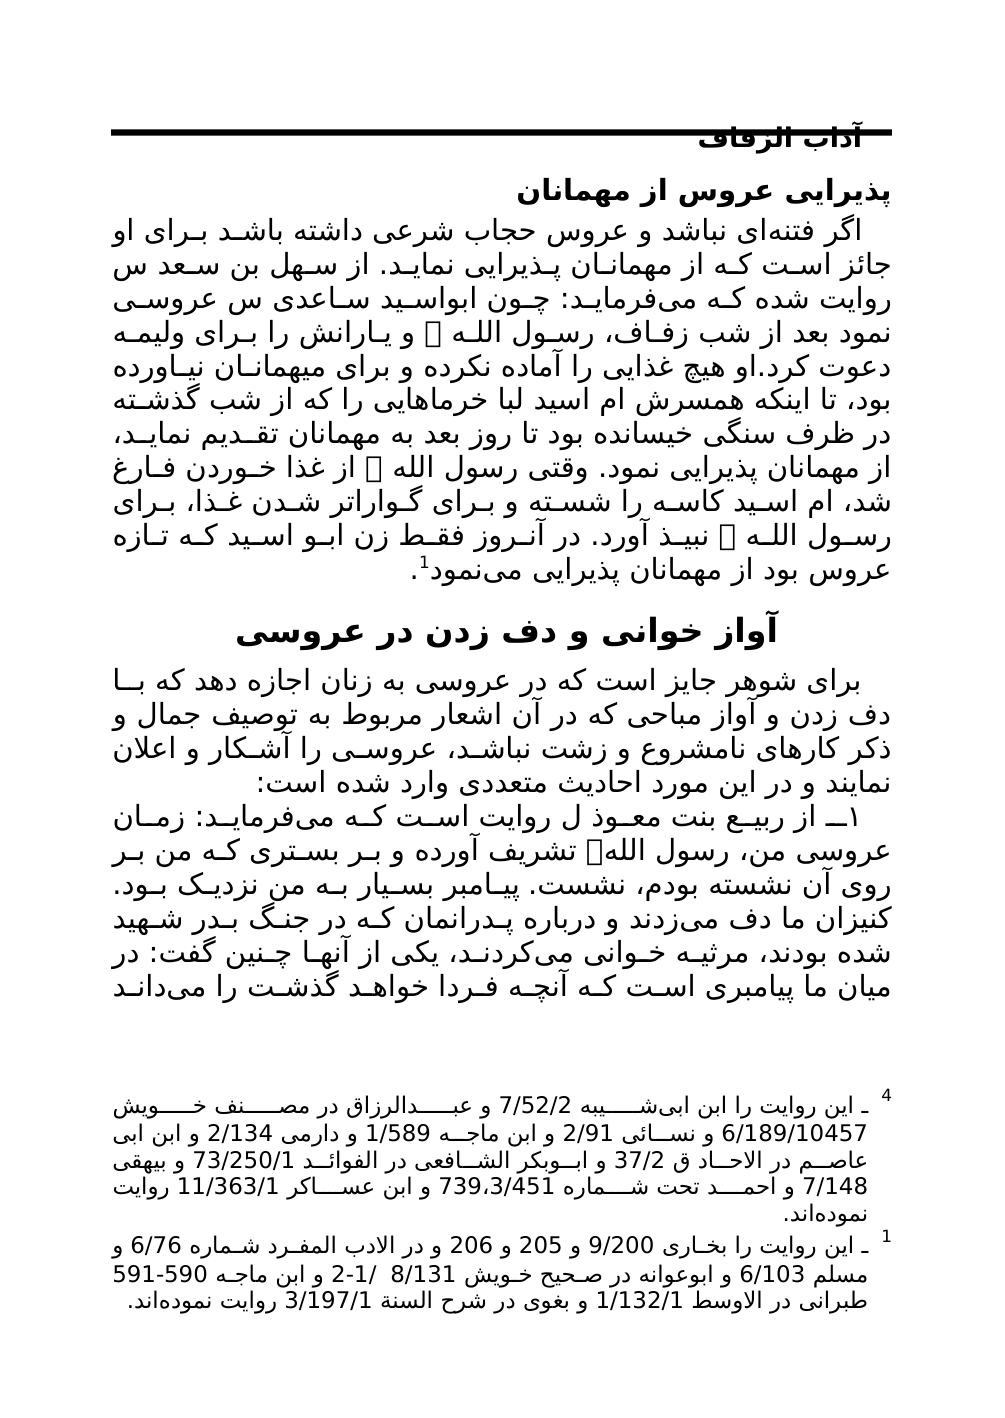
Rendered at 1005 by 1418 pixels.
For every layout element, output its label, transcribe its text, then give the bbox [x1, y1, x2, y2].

text پذیرایی عروس از مهمانان [112, 172, 892, 207]
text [112, 799, 892, 1003]
text آواز خوانی و دف زدن در عروسی [112, 612, 892, 651]
text برای شوهر جایز است که در عروسی به زنان اجازه دهد که با دف زدن و آواز مباحی که در آن اشعار مربوط به توصیف جمال و ذکر کارهای نامشروع و زشت نباشد، عروسی را آشکار و اعلان نمایند و در این مورد احادیث متعددی وارد شده است: [112, 663, 892, 799]
text اگر فتنه‌ای نباشد و عروس حجاب شرعی داشته باشد برای او جائز است که از مهمانان پذیرایی نماید. از سهل بن سعد س روایت شده که می‌فرماید: چون ابواسید ساعدی س عروسی نمود بعد از شب زفاف، رسول الله  و یارانش را برای ولیمه دعوت کرد.او هیچ غذایی را آماده نکرده و برای میهمانان نیاورده بود، تا اینکه همسرش ام اسید لبا خرما‌هایی را که از شب گذشته در ظرف سنگی خیسانده بود تا روز بعد به مهمانان تقدیم نماید، از مهمانان پذیرایی نمود. وقتی رسول الله  از غذا خوردن فارغ شد، ام اسید کاسه را شسته و برای گواراتر شدن غذا، برای رسول الله  نبیذ آورد. در آنروز فقط زن ابو اسید که تازه عروس بود از مهمانان پذیرایی می‌نمود. [112, 213, 892, 587]
